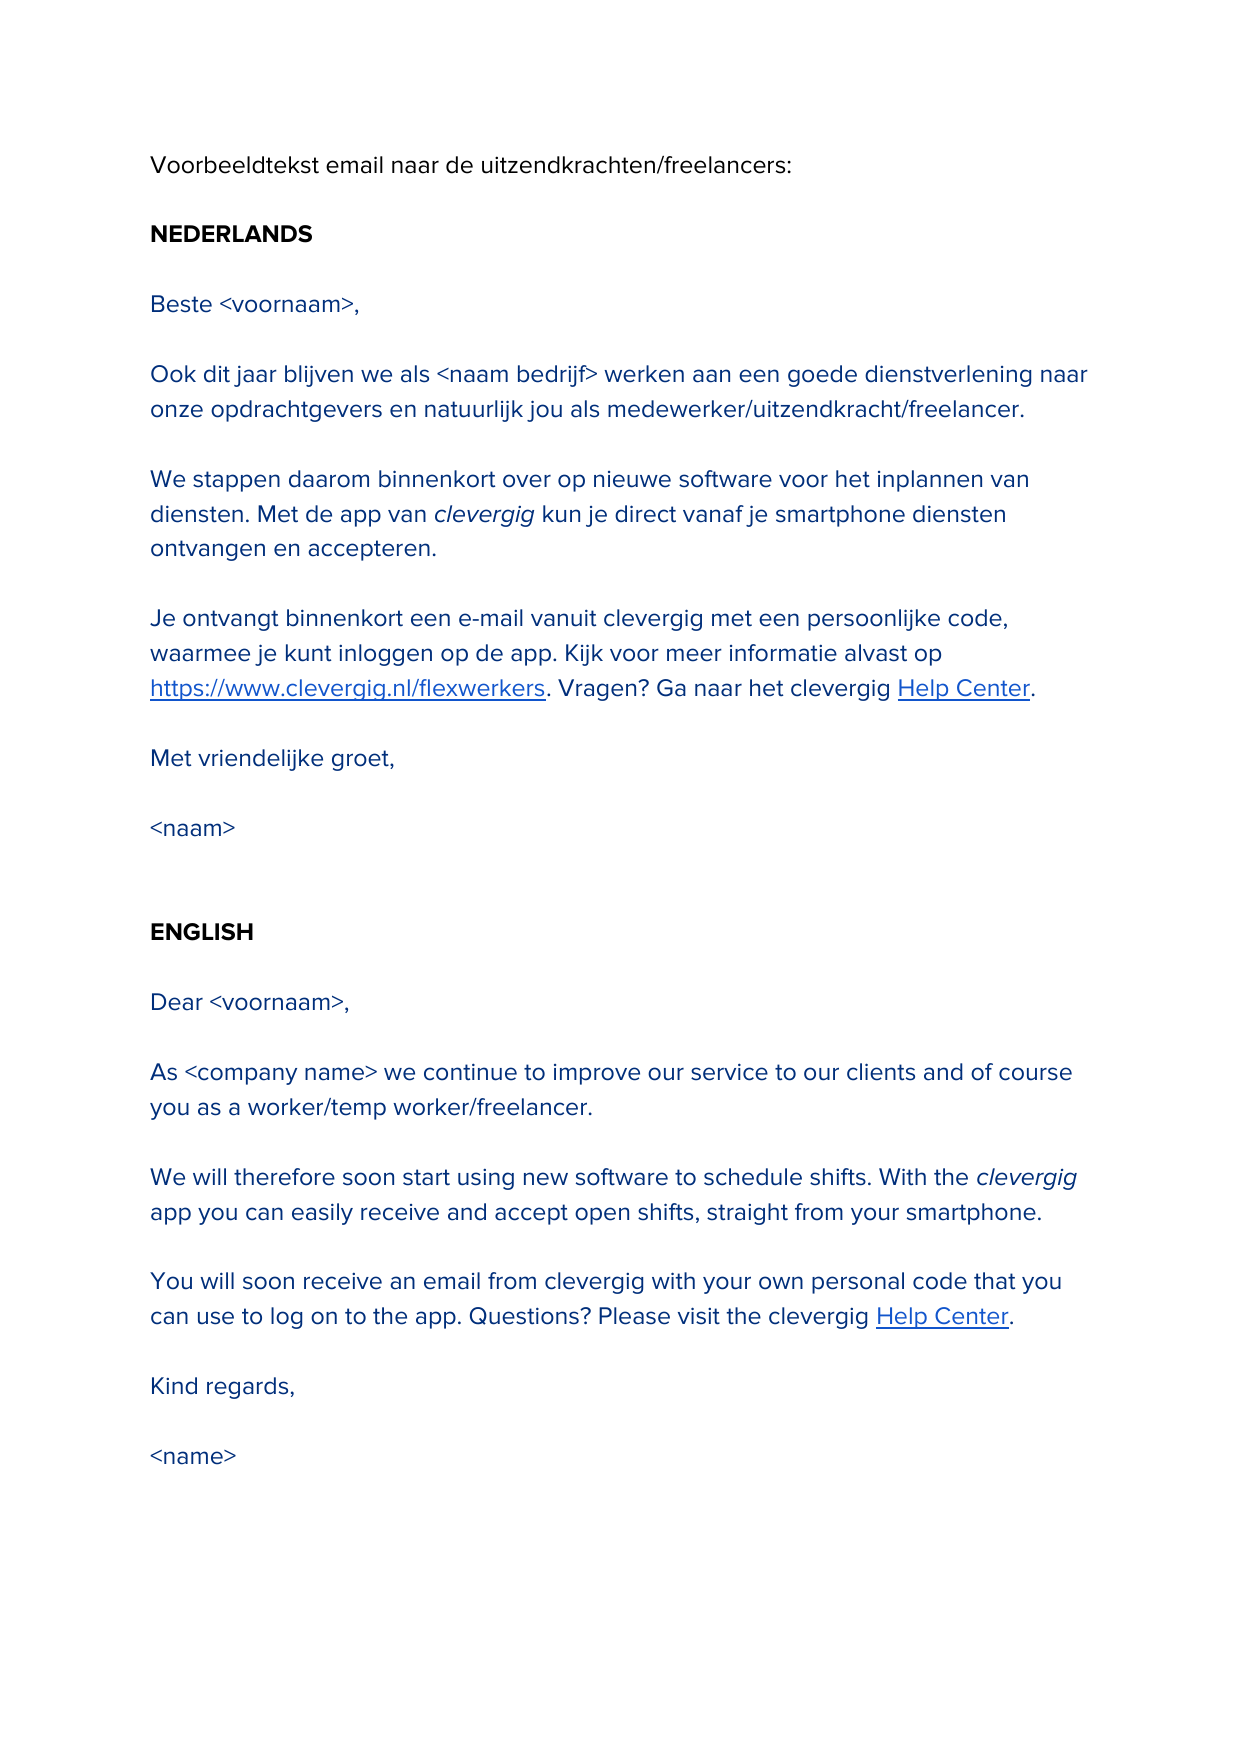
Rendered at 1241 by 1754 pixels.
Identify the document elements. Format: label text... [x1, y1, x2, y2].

text <naam> [150, 813, 1090, 843]
text Beste <voornaam>, [150, 289, 1090, 320]
text Kind regards, [150, 1371, 1090, 1402]
text As <company name> we continue to improve our service to our clients and of course you as a worker/temp worker/freelancer. [150, 1057, 1090, 1123]
text We will therefore soon start using new software to schedule shifts. With the clevergig app you can easily receive and accept open shifts, straight from your smartphone. [150, 1162, 1090, 1227]
text Voorbeeldtekst email naar de uitzendkrachten/freelancers: [150, 150, 1090, 180]
text <name> [150, 1441, 1090, 1472]
text NEDERLANDS [150, 220, 1090, 250]
text ENGLISH [150, 918, 1090, 948]
text Je ontvangt binnenkort een e-mail vanuit clevergig met een persoonlijke code, waarmee je kunt inloggen op de app. Kijk voor meer informatie alvast op https://www.clevergig.nl/flexwerkers. Vragen? Ga naar het clevergig Help Center. [150, 604, 1090, 704]
text Dear <voornaam>, [150, 987, 1090, 1018]
text We stappen daarom binnenkort over op nieuwe software voor het inplannen van diensten. Met de app van clevergig kun je direct vanaf je smartphone diensten ontvangen en accepteren. [150, 464, 1090, 564]
text Ook dit jaar blijven we als <naam bedrijf> werken aan een goede dienstverlening naar onze opdrachtgevers en natuurlijk jou als medewerker/uitzendkracht/freelancer. [150, 359, 1090, 425]
text Met vriendelijke groet, [150, 743, 1090, 774]
text You will soon receive an email from clevergig with your own personal code that you can use to log on to the app. Questions? Please visit the clevergig Help Center. [150, 1267, 1090, 1332]
